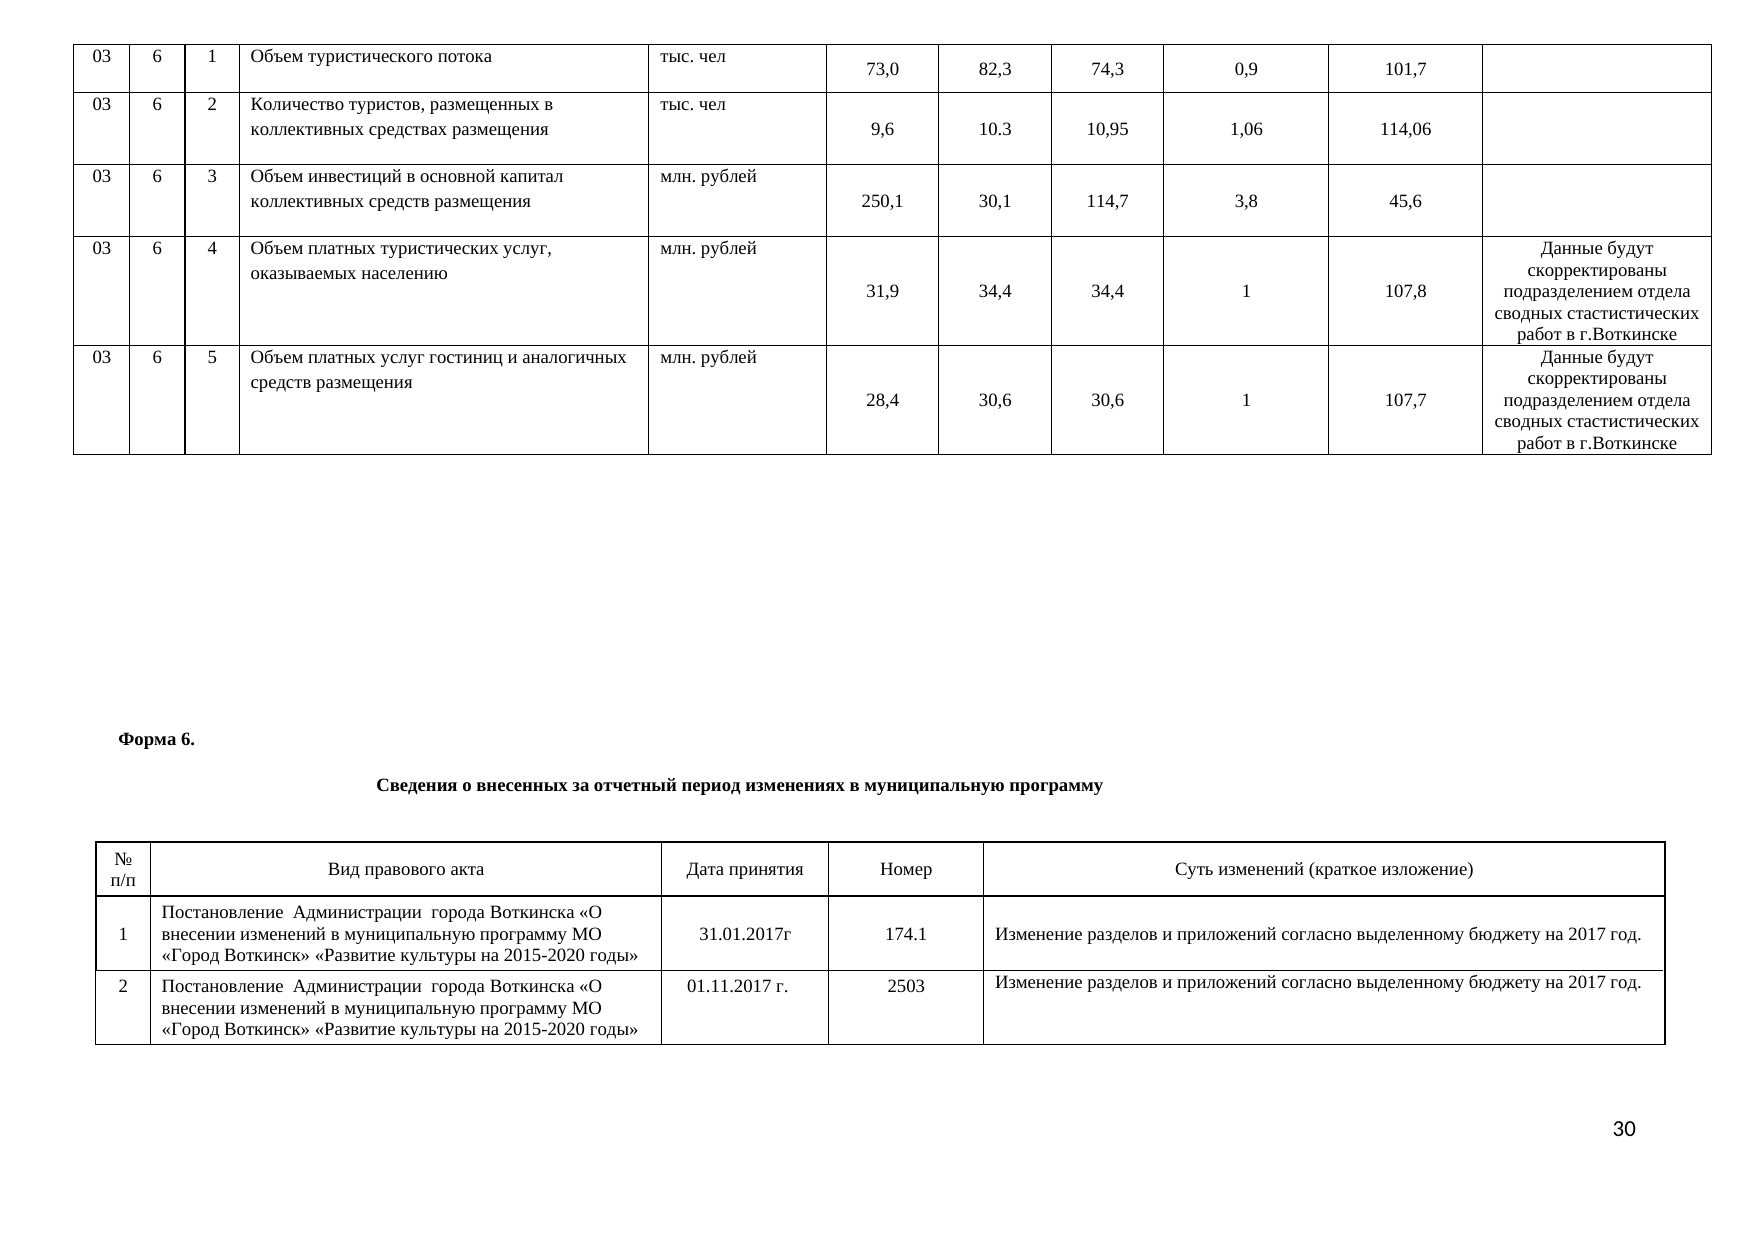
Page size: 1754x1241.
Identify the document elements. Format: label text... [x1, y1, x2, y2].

table_cell Данные будут скорректированы подразделением отдела сводных стастистических работ в г.Воткинске [1483, 346, 1711, 453]
table_cell 28,4 [827, 346, 938, 453]
text Форма 6. [118, 728, 1636, 750]
table_cell Постановление Администрации города Воткинска «О внесении изменений в муниципальную программу МО «Город Воткинск» «Развитие культуры на 2015-2020 годы» [151, 897, 661, 970]
table_cell 107,7 [1329, 346, 1482, 453]
table_cell 30,6 [939, 346, 1051, 453]
table_cell 114,06 [1329, 93, 1482, 164]
table_cell 4 [186, 237, 239, 345]
table_cell 03 [74, 165, 129, 236]
table_cell [1483, 165, 1711, 236]
table_cell Количество туристов, размещенных в коллективных средствах размещения [240, 93, 648, 164]
table_cell 03 [74, 93, 129, 164]
text Сведения о внесенных за отчетный период изменениях в муниципальную программу [118, 774, 1636, 796]
table_cell 34,4 [1052, 237, 1163, 345]
table_cell 114,7 [1052, 165, 1163, 236]
table_cell 10,95 [1052, 93, 1163, 164]
table_cell 31,9 [827, 237, 938, 345]
table_cell 6 [130, 346, 184, 453]
table_cell 82,3 [939, 45, 1051, 92]
table_cell 1 [1164, 237, 1328, 345]
table_header Номер [829, 843, 983, 895]
table_cell Изменение разделов и приложений согласно выделенному бюджету на 2017 год. [984, 897, 1664, 970]
table_cell 6 [130, 45, 184, 92]
table_header Вид правового акта [151, 843, 661, 895]
table_cell 2 [96, 971, 150, 1044]
table_cell 03 [74, 346, 129, 453]
table_cell 5 [186, 346, 239, 453]
table_cell 101,7 [1329, 45, 1482, 92]
table_cell 3,8 [1164, 165, 1328, 236]
table_cell 1 [97, 897, 150, 970]
table_cell Объем инвестиций в основной капитал коллективных средств размещения [240, 165, 648, 236]
table_cell 1 [186, 45, 239, 92]
table_cell Объем платных услуг гостиниц и аналогичных средств размещения [240, 346, 648, 453]
table_cell 30,1 [939, 165, 1051, 236]
table_cell 6 [130, 165, 184, 236]
table_cell млн. рублей [649, 165, 826, 236]
table_cell 01.11.2017 г. [662, 971, 828, 1044]
table_cell Данные будут скорректированы подразделением отдела сводных стастистических работ в г.Воткинске [1483, 237, 1711, 345]
table_cell 2 [186, 93, 239, 164]
table_cell 9,6 [827, 93, 938, 164]
table_cell 1 [1164, 346, 1328, 453]
table_cell Объем платных туристических услуг, оказываемых населению [240, 237, 648, 345]
table_header Дата принятия [662, 843, 828, 895]
table_cell Изменение разделов и приложений согласно выделенному бюджету на 2017 год. [984, 970, 1664, 1044]
table_cell тыс. чел [649, 93, 826, 164]
table_cell 250,1 [827, 165, 938, 236]
table_cell 6 [130, 93, 184, 164]
table_cell 74,3 [1052, 45, 1163, 92]
table_cell 10.3 [939, 93, 1051, 164]
table_cell 45,6 [1329, 165, 1482, 236]
table_cell 1,06 [1164, 93, 1328, 164]
table_cell [1483, 93, 1711, 164]
table_cell 30,6 [1052, 346, 1163, 453]
table_cell [1483, 45, 1711, 92]
table_cell тыс. чел [649, 45, 826, 92]
table_cell 34,4 [939, 237, 1051, 345]
table_header № п/п [97, 843, 150, 895]
table_cell 6 [130, 237, 184, 345]
table_cell 31.01.2017г [662, 897, 828, 970]
table_cell 107,8 [1329, 237, 1482, 345]
table_cell Постановление Администрации города Воткинска «О внесении изменений в муниципальную программу МО «Город Воткинск» «Развитие культуры на 2015-2020 годы» [151, 971, 661, 1044]
table_cell 0,9 [1164, 45, 1328, 92]
table_header Суть изменений (краткое изложение) [984, 843, 1664, 895]
table_cell млн. рублей [649, 346, 826, 453]
table_cell 73,0 [827, 45, 938, 92]
table_cell 174.1 [829, 897, 983, 970]
table_cell Объем туристического потока [240, 45, 648, 92]
table_cell 03 [74, 237, 129, 345]
table_cell 2503 [829, 971, 983, 1044]
table_cell 03 [74, 45, 129, 92]
table_cell млн. рублей [649, 237, 826, 345]
table_cell 3 [186, 165, 239, 236]
